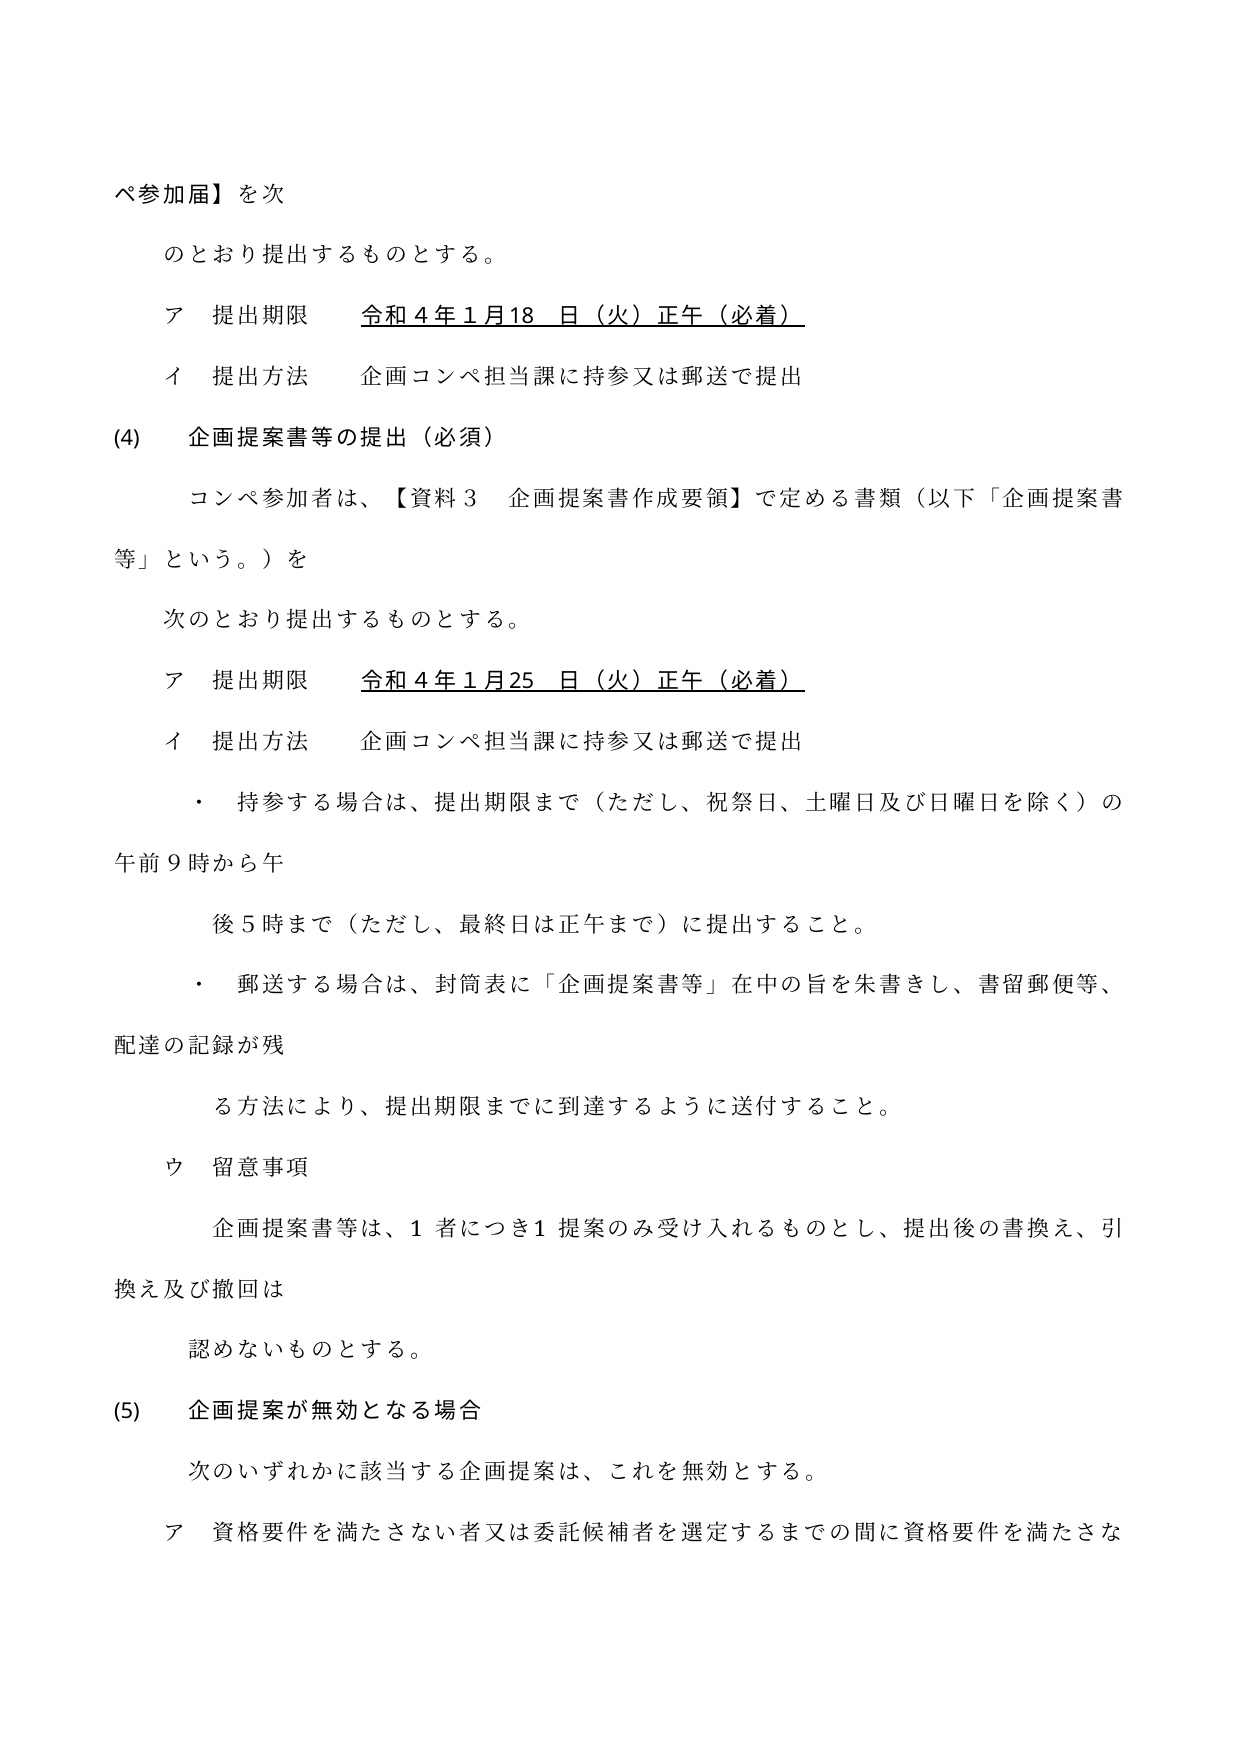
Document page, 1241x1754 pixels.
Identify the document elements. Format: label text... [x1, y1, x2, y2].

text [114, 162, 1126, 223]
text る方法により、提出期限までに到達するように送付すること。 [114, 1075, 1126, 1136]
text 次のとおり提出するものとする。 [114, 588, 1126, 649]
text イ 提出方法 企画コンペ担当課に持参又は郵送で提出 [114, 710, 1126, 771]
text ・ 郵送する場合は、封筒表に「企画提案書等」在中の旨を朱書きし、書留郵便等、配達の記録が残 [114, 953, 1126, 1075]
text 後５時まで（ただし、最終日は正午まで）に提出すること。 [114, 892, 1126, 953]
text ・ 持参する場合は、提出期限まで（ただし、祝祭日、土曜日及び日曜日を除く）の午前９時から午 [114, 771, 1126, 892]
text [114, 1501, 1126, 1561]
text イ 提出方法 企画コンペ担当課に持参又は郵送で提出 [114, 345, 1126, 406]
text ア 提出期限 令和４年１月18日（火）正午（必着） [114, 284, 1126, 345]
text 企画提案書等は、1者につき1提案のみ受け入れるものとし、提出後の書換え、引換え及び撤回は [114, 1196, 1126, 1318]
text (5) 企画提案が無効となる場合 [114, 1379, 1126, 1440]
text 次のいずれかに該当する企画提案は、これを無効とする。 [114, 1440, 1126, 1501]
text ウ 留意事項 [114, 1136, 1126, 1196]
text ア 提出期限 令和４年１月25日（火）正午（必着） [114, 649, 1126, 710]
text のとおり提出するものとする。 [114, 223, 1126, 284]
text (4) 企画提案書等の提出（必須） [114, 406, 1126, 466]
text コンペ参加者は、【資料３ 企画提案書作成要領】で定める書類（以下「企画提案書等」という。）を [114, 466, 1126, 588]
text 認めないものとする。 [114, 1318, 1126, 1379]
